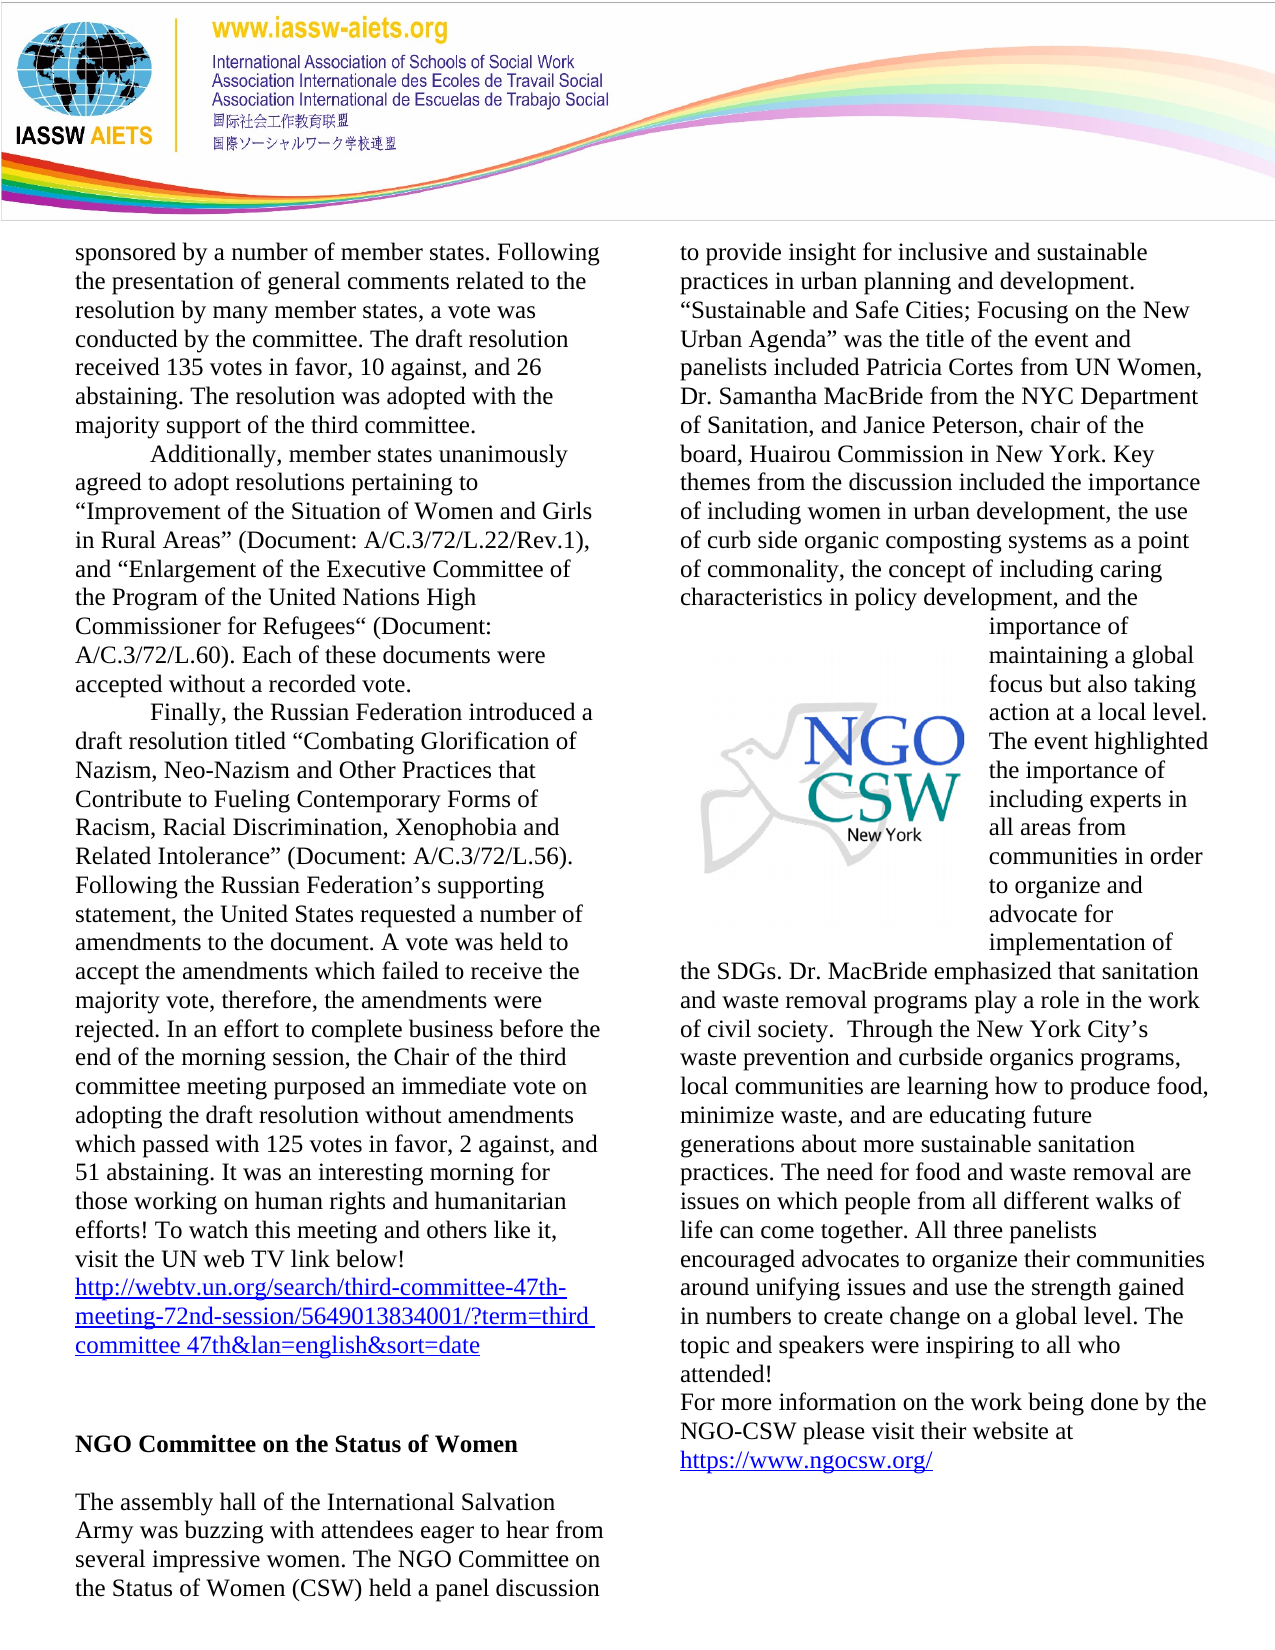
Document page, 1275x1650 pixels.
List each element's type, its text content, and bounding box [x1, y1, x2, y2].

list Finally, the Russian Federation introduced a draft resolution titled “Combating Glorification of Nazism, Neo-Nazism and Other Practices that Contribute to Fueling Contemporary Forms of Racism, Racial Discrimination, Xenophobia and Related Intolerance” (Document: A/C.3/72/L.56). Following the Russian Federation’s supporting statement, the United States requested a number of amendments to the document. A vote was held to accept the amendments which failed to receive the majority vote, therefore, the amendments were rejected. In an effort to complete business before the end of the morning session, the Chair of the third committee meeting purposed an immediate vote on adopting the draft resolution without amendments which passed with 125 votes in favor, 2 against, and 51 abstaining. It was an interesting morning for those working on human rights and humanitarian efforts! To watch this meeting and others like it, visit the UN web TV link below! [75, 697, 605, 1272]
list Additionally, member states unanimously agreed to adopt resolutions pertaining to “Improvement of the Situation of Women and Girls in Rural Areas” (Document: A/C.3/72/L.22/Rev.1), and “Enlargement of the Executive Committee of the Program of the United Nations High Commissioner for Refugees“ (Document: A/C.3/72/L.60). Each of these documents were accepted without a recorded vote. [75, 439, 605, 697]
list NGO Committee on the Status of Women [75, 1429, 605, 1458]
picture [1, 2, 1275, 221]
text For more information on the work being done by the NGO-CSW please visit their website at https://www.ngocsw.org/ [680, 1387, 1209, 1474]
text http://webtv.un.org/search/third-committee-47th-meeting-72nd-session/5649013834001/?term=third committee 47th&lan=english&sort=date [75, 1272, 605, 1359]
list The assembly hall of the International Salvation Army was buzzing with attendees eager to hear from several impressive women. The NGO Committee on the Status of Women (CSW) held a panel discussion to provide insight for inclusive and sustainable practices in urban planning and development. “Sustainable and Safe Cities; Focusing on the New Urban Agenda” was the title of the event and panelists included Patricia Cortes from UN Women, Dr. Samantha MacBride from the NYC Department of Sanitation, and Janice Peterson, chair of the board, Huairou Commission in New York. Key themes from the discussion included the importance of including women in urban development, the use of curb side organic composting systems as a point of commonality, the concept of including caring characteristics in policy development, and the importance of maintaining a global focus but also taking action at a local level. [680, 237, 1209, 726]
picture [692, 648, 970, 927]
text The event highlighted the importance of including experts in all areas from communities in order to organize and advocate for implementation of the SDGs. Dr. MacBride emphasized that sanitation and waste removal programs play a role in the work of civil society. Through the New York City’s waste prevention and curbside organics programs, local communities are learning how to produce food, minimize waste, and are educating future generations about more sustainable sanitation practices. The need for food and waste removal are issues on which people from all different walks of life can come together. All three panelists encouraged advocates to organize their communities around unifying issues and use the strength gained in numbers to create change on a global level. The topic and speakers were inspiring to all who attended! [680, 726, 1209, 1387]
list The assembly hall of the International Salvation Army was buzzing with attendees eager to hear from several impressive women. The NGO Committee on the Status of Women (CSW) held a panel discussion to provide insight for inclusive and sustainable practices in urban planning and development. “Sustainable and Safe Cities; Focusing on the New Urban Agenda” was the title of the event and panelists included Patricia Cortes from UN Women, Dr. Samantha MacBride from the NYC Department of Sanitation, and Janice Peterson, chair of the board, Huairou Commission in New York. Key themes from the discussion included the importance of including women in urban development, the use of curb side organic composting systems as a point of commonality, the concept of including caring characteristics in policy development, and the importance of maintaining a global focus but also taking action at a local level. [75, 1487, 605, 1602]
